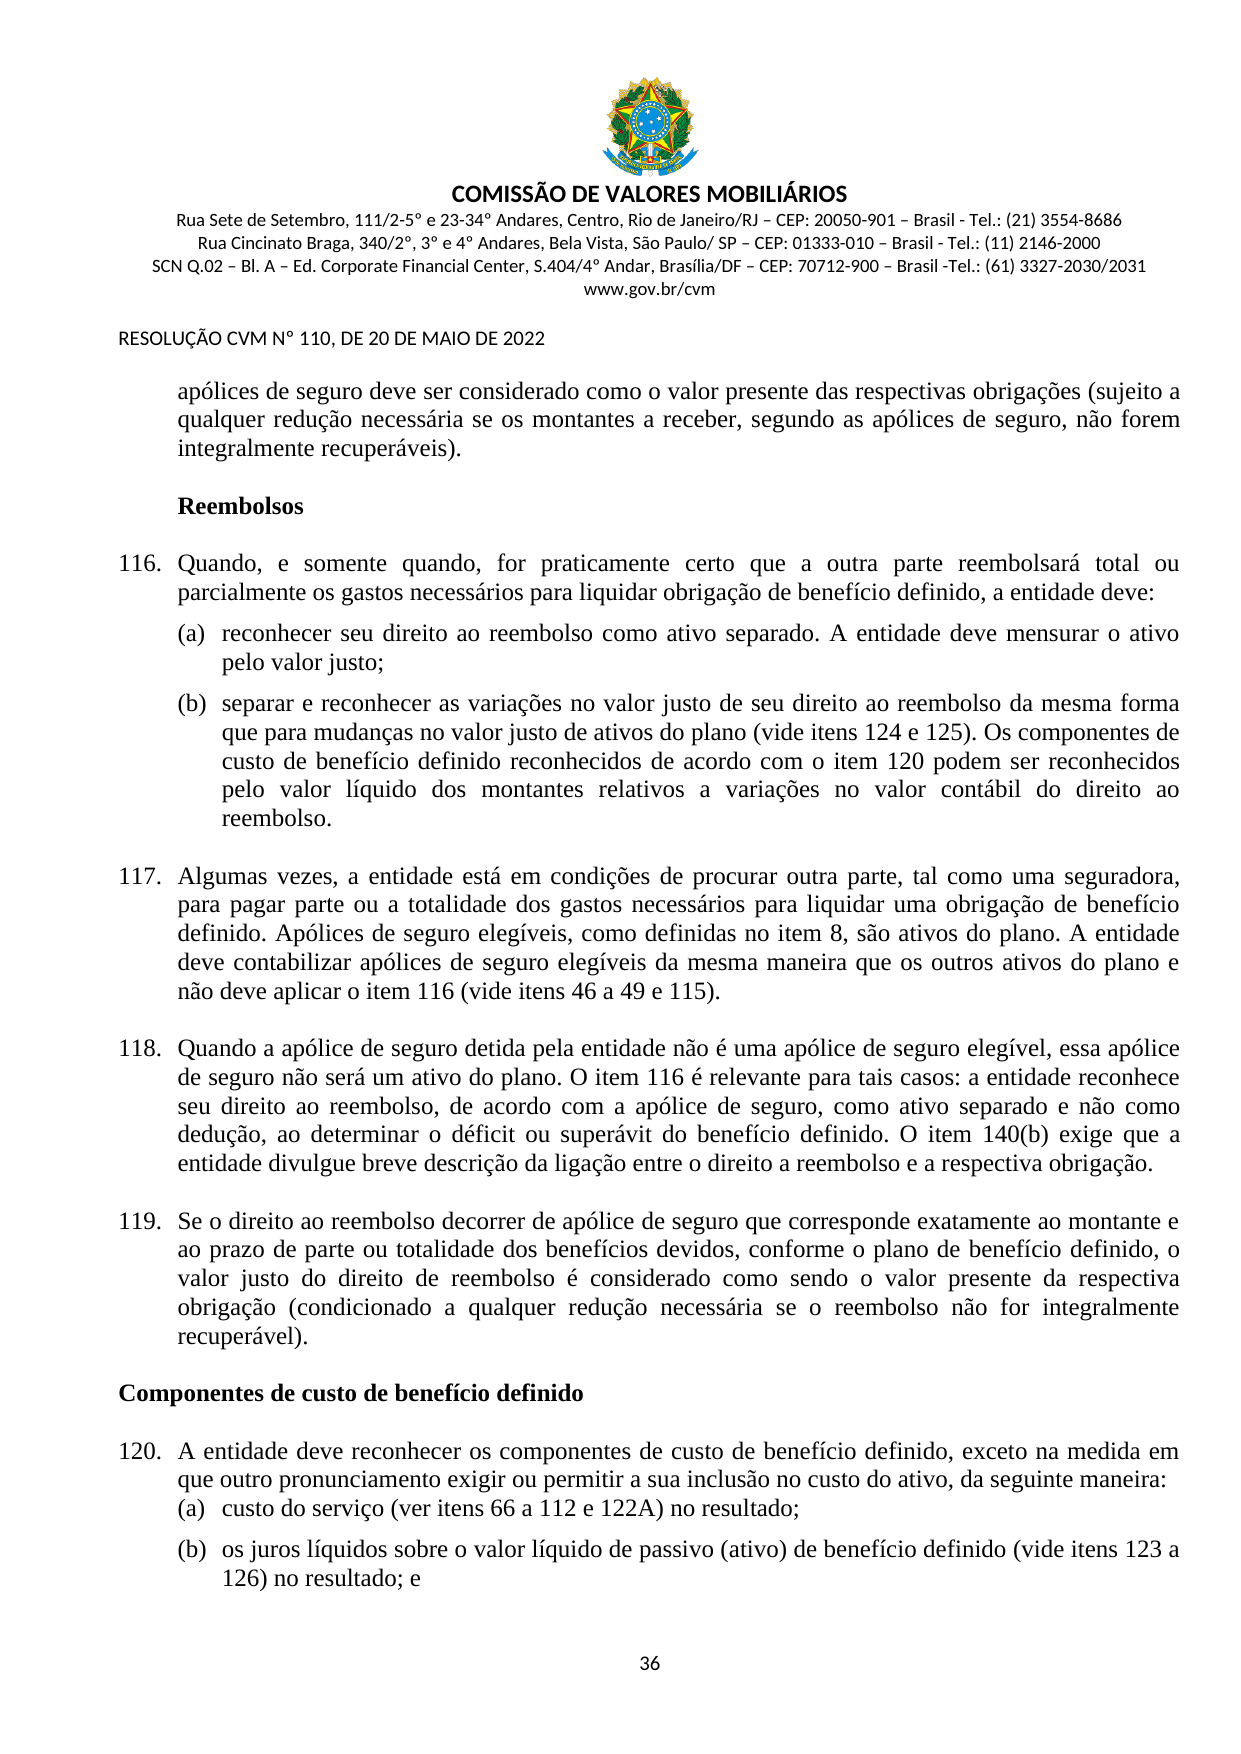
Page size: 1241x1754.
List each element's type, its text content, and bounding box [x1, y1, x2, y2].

list separar e reconhecer as variações no valor justo de seu direito ao reembolso da mesma forma que para mudanças no valor justo de ativos do plano (vide itens 124 e 125). Os componentes de custo de benefício definido reconhecidos de acordo com o item 120 podem ser reconhecidos pelo valor líquido dos montantes relativos a variações no valor contábil do direito ao reembolso. [177, 688, 1181, 832]
text 119. Se o direito ao reembolso decorrer de apólice de seguro que corresponde exatamente ao montante e ao prazo de parte ou totalidade dos benefícios devidos, conforme o plano de benefício definido, o valor justo do direito de reembolso é considerado como sendo o valor presente da respectiva obrigação (condicionado a qualquer redução necessária se o reembolso não for integralmente recuperável). [118, 1206, 1181, 1349]
text 118. Quando a apólice de seguro detida pela entidade não é uma apólice de seguro elegível, essa apólice de seguro não será um ativo do plano. O item 116 é relevante para tais casos: a entidade reconhece seu direito ao reembolso, de acordo com a apólice de seguro, como ativo separado e não como dedução, ao determinar o déficit ou superávit do benefício definido. O item 140(b) exige que a entidade divulgue breve descrição da ligação entre o direito a reembolso e a respectiva obrigação. [118, 1033, 1181, 1177]
text 117. Algumas vezes, a entidade está em condições de procurar outra parte, tal como uma seguradora, para pagar parte ou a totalidade dos gastos necessários para liquidar uma obrigação de benefício definido. Apólices de seguro elegíveis, como definidas no item 8, são ativos do plano. A entidade deve contabilizar apólices de seguro elegíveis da mesma maneira que os outros ativos do plano e não deve aplicar o item 116 (vide itens 46 a 49 e 115). [118, 861, 1181, 1004]
list os juros líquidos sobre o valor líquido de passivo (ativo) de benefício definido (vide itens 123 a 126) no resultado; e [177, 1534, 1181, 1592]
text 120. A entidade deve reconhecer os componentes de custo de benefício definido, exceto na medida em que outro pronunciamento exigir ou permitir a sua inclusão no custo do ativo, da seguinte maneira: [118, 1436, 1181, 1493]
list custo do serviço (ver itens 66 a 112 e 122A) no resultado; [177, 1493, 1181, 1522]
text Reembolsos [118, 491, 1181, 519]
text 116. Quando, e somente quando, for praticamente certo que a outra parte reembolsará total ou parcialmente os gastos necessários para liquidar obrigação de benefício definido, a entidade deve: [118, 548, 1181, 606]
list reconhecer seu direito ao reembolso como ativo separado. A entidade deve mensurar o ativo pelo valor justo; [177, 618, 1181, 676]
picture [598, 75, 702, 179]
text Componentes de custo de benefício definido [118, 1378, 1181, 1407]
